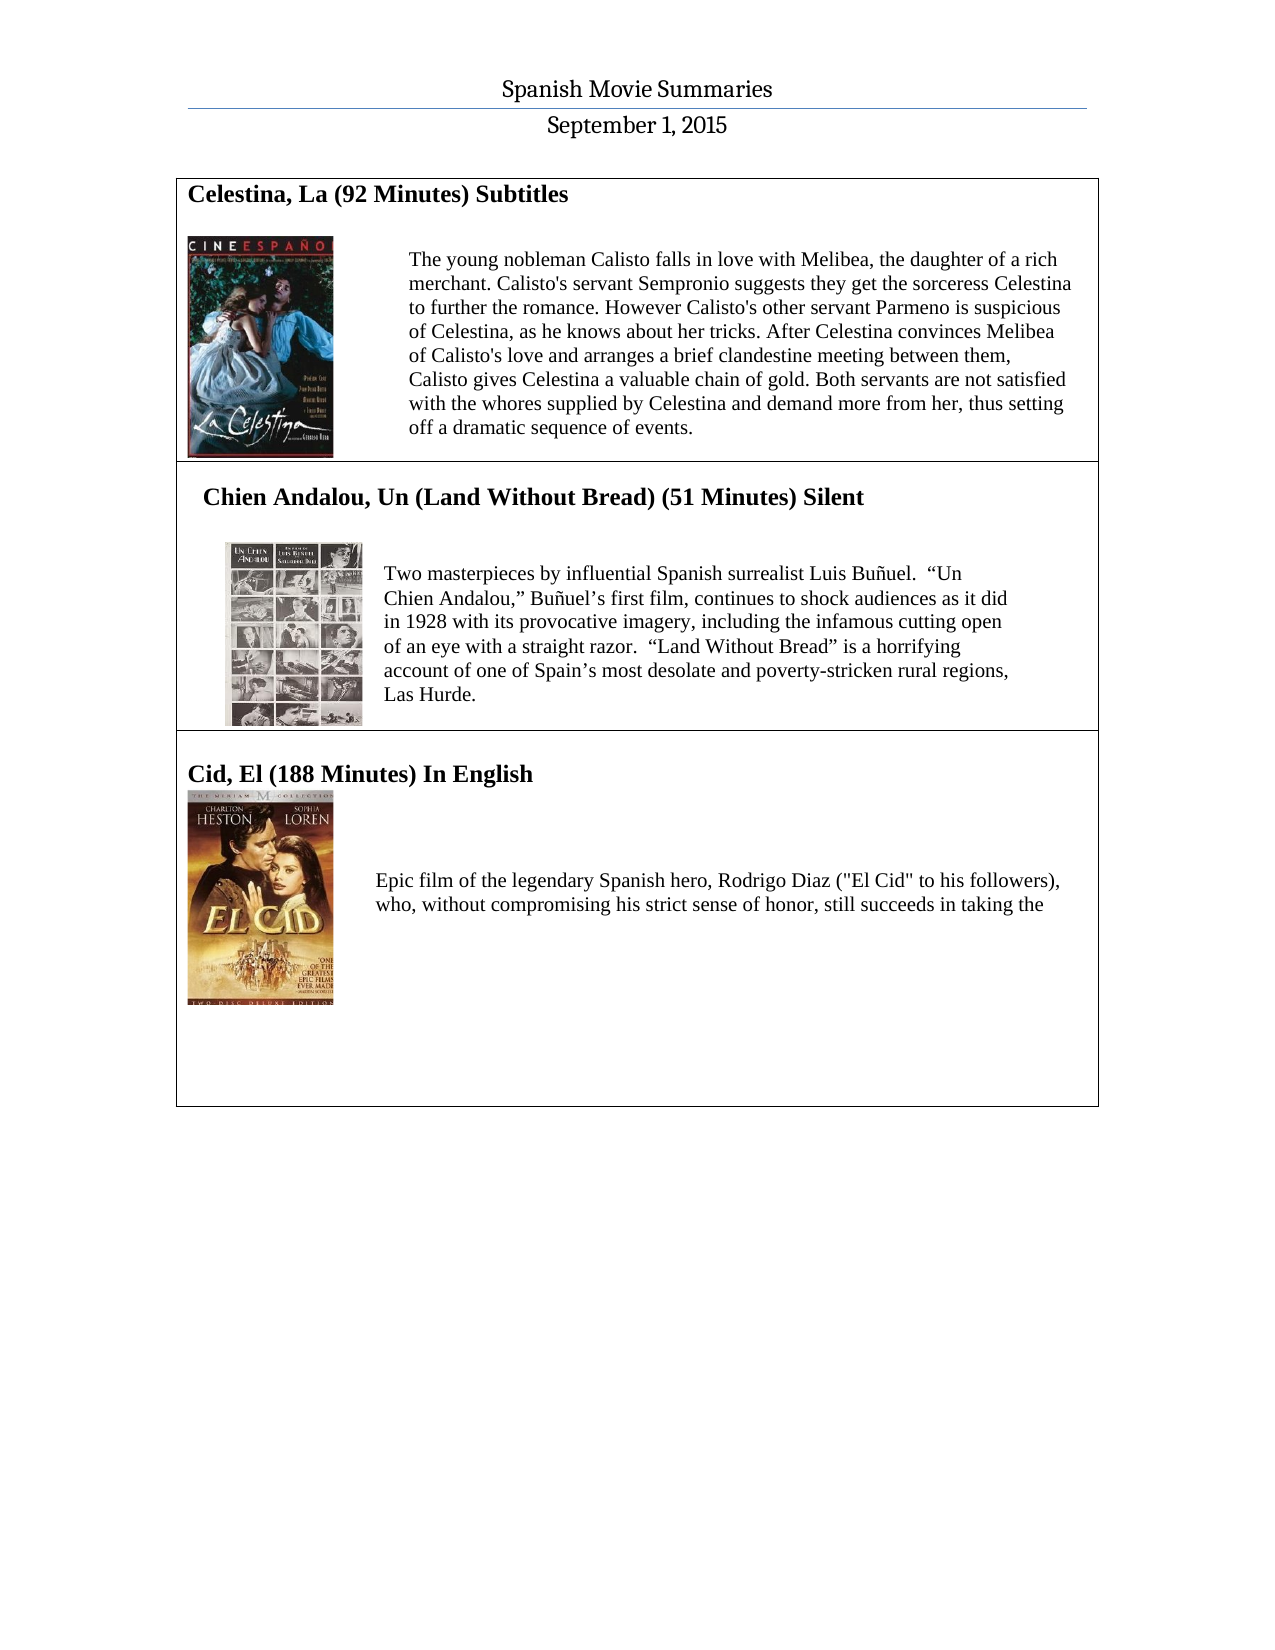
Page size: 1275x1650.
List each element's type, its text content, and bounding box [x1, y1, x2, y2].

table_cell Celestina, La (92 Minutes) Subtitles [177, 179, 1098, 461]
table_cell [177, 462, 1098, 729]
picture [187, 788, 334, 1005]
table_cell Cid, El (188 Minutes) In English [177, 731, 1098, 1106]
picture [225, 542, 363, 726]
picture [187, 236, 334, 458]
